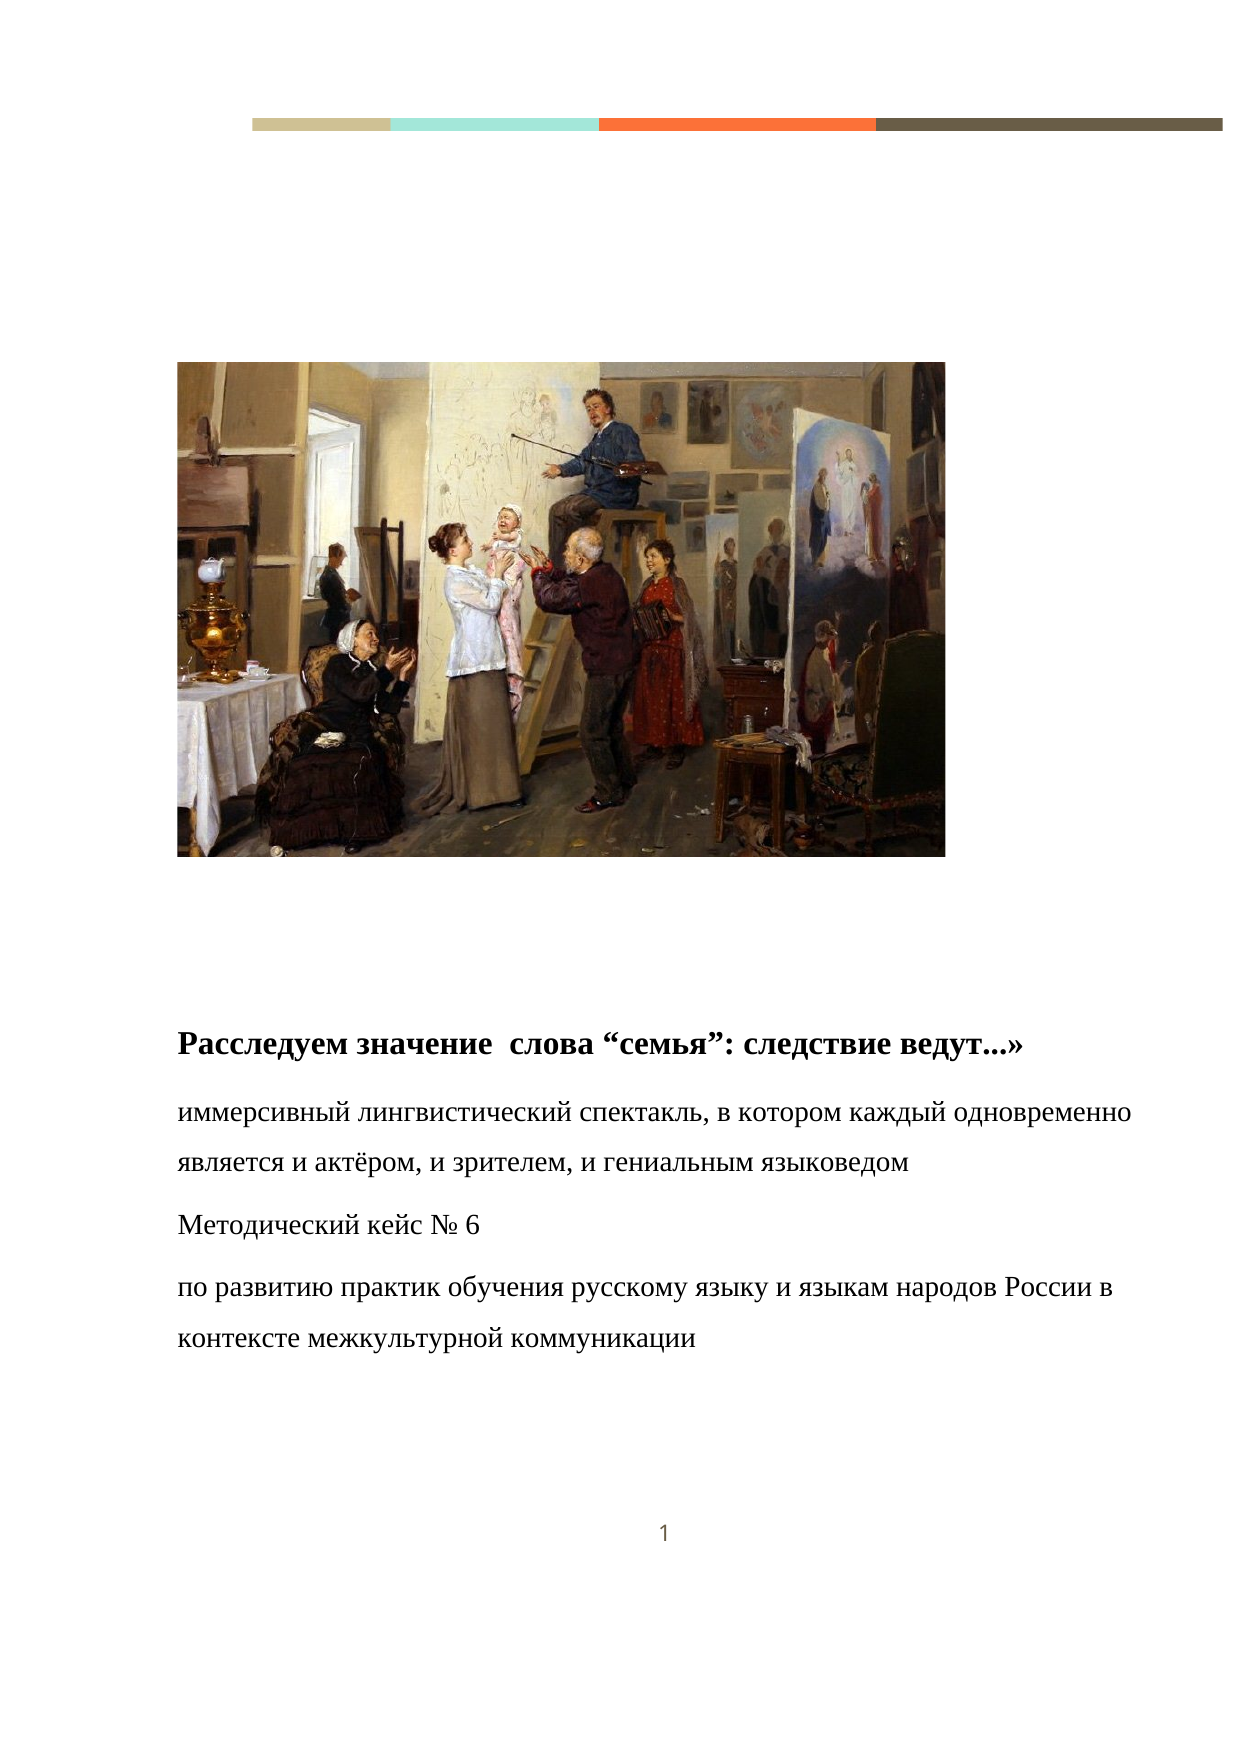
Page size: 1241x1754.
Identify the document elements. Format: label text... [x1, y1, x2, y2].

picture [252, 118, 1223, 131]
picture [177, 362, 946, 857]
text Методический кейс № 6 [177, 1207, 1152, 1240]
text иммерсивный лингвистический спектакль, в котором каждый одновременно является и актёром, и зрителем, и гениальным языковедом [177, 1094, 1152, 1177]
text по развитию практик обучения русскому языку и языкам народов России в контексте межкультурной коммуникации [177, 1269, 1152, 1353]
text Расследуем значение слова “семья”: следствие ведут...» [177, 1024, 1152, 1062]
